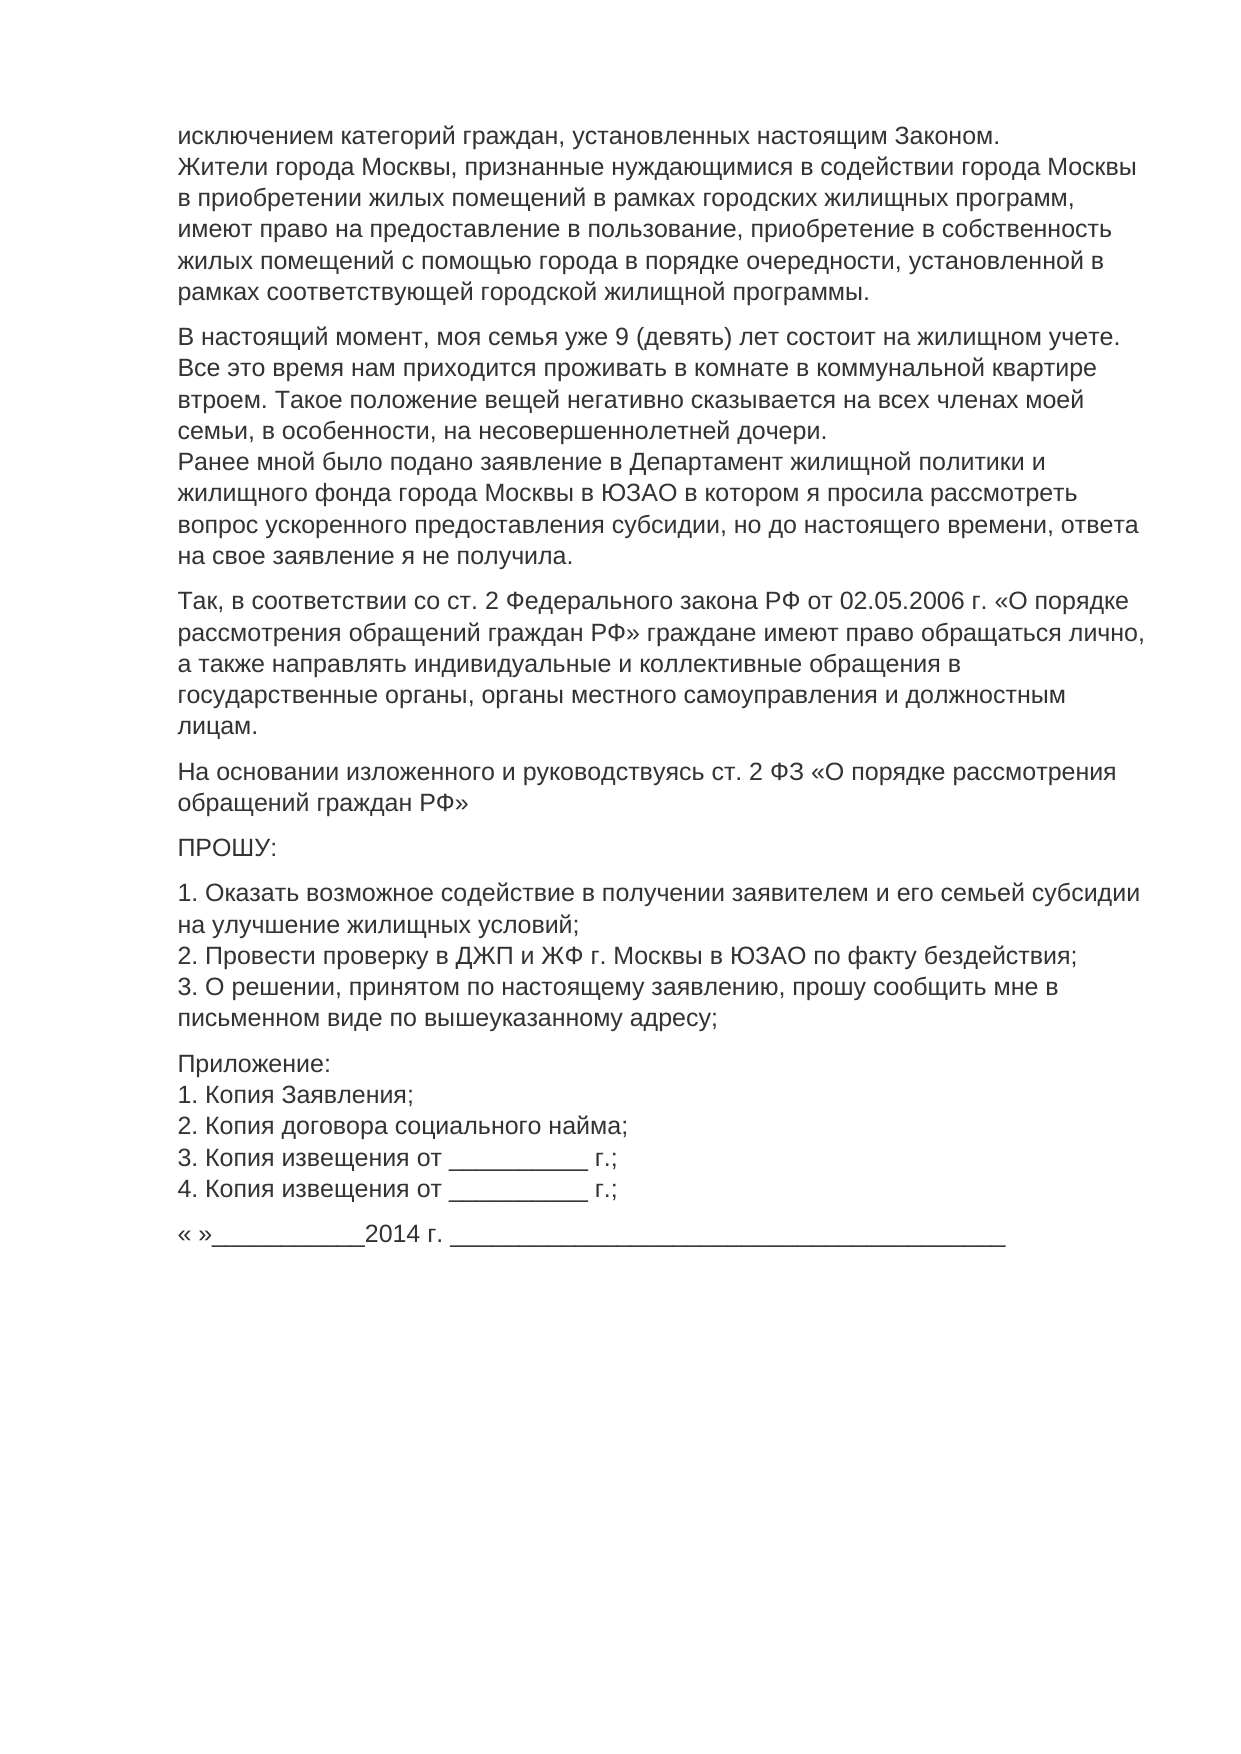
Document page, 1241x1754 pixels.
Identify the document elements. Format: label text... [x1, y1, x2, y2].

text 1. Оказать возможное содействие в получении заявителем и его семьей субсидии на улучшение жилищных условий; 2. Провести проверку в ДЖП и ЖФ г. Москвы в ЮЗАО по факту бездействия; 3. О решении, принятом по настоящему заявлению, прошу сообщить мне в письменном виде по вышеуказанному адресу; [177, 876, 1152, 1032]
text ПРОШУ: [177, 831, 1152, 862]
text Так, в соответствии со ст. 2 Федерального закона РФ от 02.05.2006 г. «О порядке рассмотрения обращений граждан РФ» граждане имеют право обращаться лично, а также направлять индивидуальные и коллективные обращения в государственные органы, органы местного самоуправления и должностным лицам. [177, 584, 1152, 740]
text В настоящий момент, моя семья уже 9 (девять) лет состоит на жилищном учете. Все это время нам приходится проживать в комнате в коммунальной квартире втроем. Такое положение вещей негативно сказывается на всех членах моей семьи, в особенности, на несовершеннолетней дочери. Ранее мной было подано заявление в Департамент жилищной политики и жилищного фонда города Москвы в ЮЗАО в котором я просила рассмотреть вопрос ускоренного предоставления субсидии, но до настоящего времени, ответа на свое заявление я не получила. [177, 320, 1152, 570]
text Приложение: 1. Копия Заявления; 2. Копия договора социального найма; 3. Копия извещения от __________ г.; 4. Копия извещения от __________ г.; [177, 1046, 1152, 1202]
text « »___________2014 г. ________________________________________ [177, 1217, 1152, 1248]
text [177, 118, 1152, 306]
text На основании изложенного и руководствуясь ст. 2 ФЗ «О порядке рассмотрения обращений граждан РФ» [177, 754, 1152, 817]
